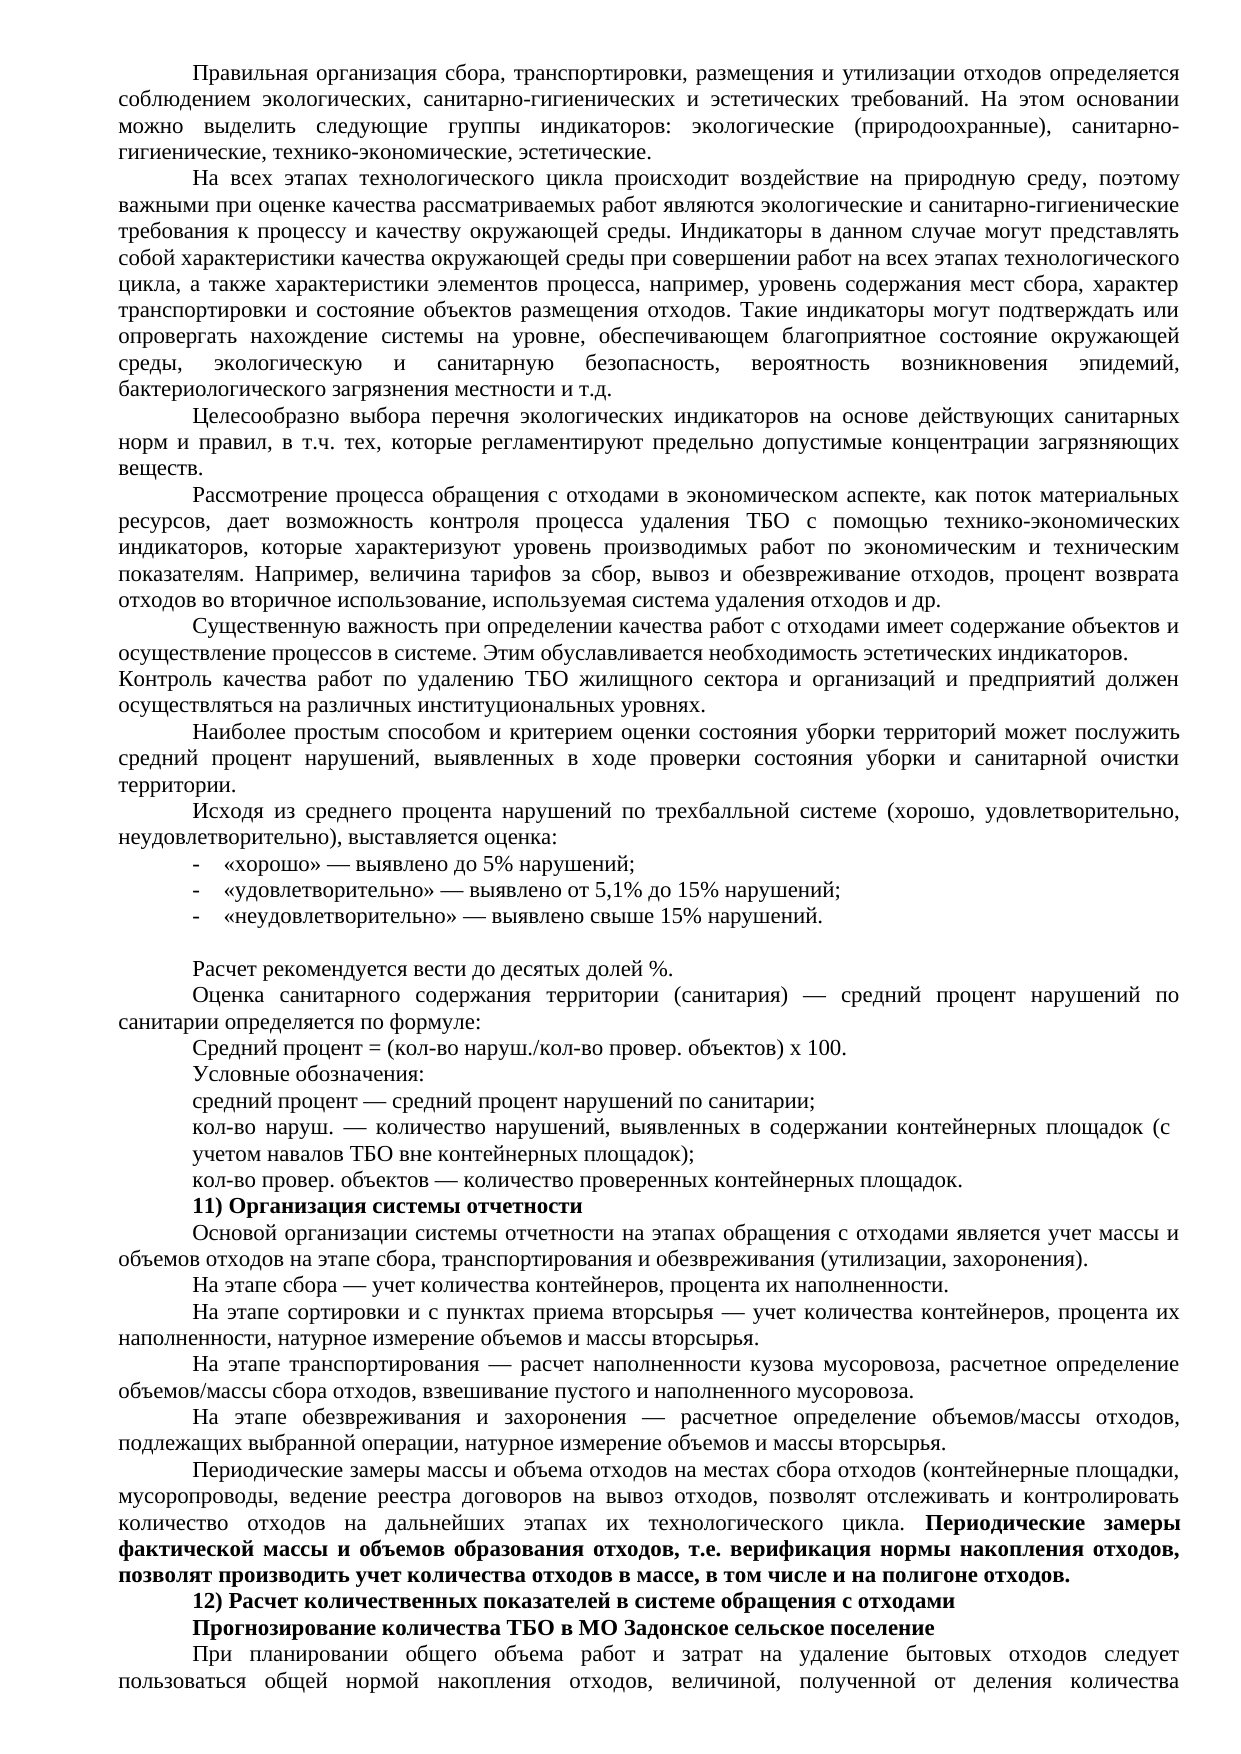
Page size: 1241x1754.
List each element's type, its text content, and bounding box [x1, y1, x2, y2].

text Исходя из среднего процента нарушений по трехбалльной системе (хорошо, удовлетворительно, неудовлетворительно), выставляется оценка: [118, 797, 1181, 850]
text Периодические замеры массы и объема отходов на местах сбора отходов (контейнерные площадки, мусоропроводы, ведение реестра договоров на вывоз отходов, позволят отслеживать и контролировать количество отходов на дальнейших этапах их технологического цикла. Периодические замеры фактической массы и объемов образования отходов, т.е. верификация нормы накопления отходов, позволят производить учет количества отходов в массе, в том числе и на полигоне отходов. [118, 1456, 1181, 1588]
text На всех этапах технологического цикла происходит воздействие на природную среду, поэтому важными при оценке качества рассматриваемых работ являются экологические и санитарно-гигиенические требования к процессу и качеству окружающей среды. Индикаторы в данном случае могут представлять собой характеристики качества окружающей среды при совершении работ на всех этапах технологического цикла, а также характеристики элементов процесса, например, уровень содержания мест сбора, характер транспортировки и состояние объектов размещения отходов. Такие индикаторы могут подтверждать или опровергать нахождение системы на уровне, обеспечивающем благоприятное состояние окружающей среды, экологическую и санитарную безопасность, вероятность возникновения эпидемий, бактериологического загрязнения местности и т.д. [118, 164, 1181, 402]
text На этапе сортировки и с пунктах приема вторсырья — учет количества контейнеров, процента их наполненности, натурное измерение объемов и массы вторсырья. [118, 1298, 1181, 1350]
text 12) Расчет количественных показателей в системе обращения с отходами [118, 1588, 1181, 1614]
text Условные обозначения: [118, 1061, 1181, 1087]
text Правильная организация сбора, транспортировки, размещения и утилизации отходов определяется соблюдением экологических, санитарно-гигиенических и эстетических требований. На этом основании можно выделить следующие группы индикаторов: экологические (природоохранные), санитарно-гигиенические, технико-экономические, эстетические. [118, 59, 1181, 164]
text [118, 1640, 1181, 1693]
text Основой организации системы отчетности на этапах обращения с отходами является учет массы и объемов отходов на этапе сбора, транспортирования и обезвреживания (утилизации, захоронения). [118, 1219, 1181, 1271]
text Контроль качества работ по удалению ТБО жилищного сектора и организаций и предприятий должен осуществляться на различных институциональных уровнях. [118, 665, 1181, 718]
text Наиболее простым способом и критерием оценки состояния уборки территорий может послужить средний процент нарушений, выявленных в ходе проверки состояния уборки и санитарной очистки территории. [118, 718, 1181, 797]
text Расчет рекомендуется вести до десятых долей %. [118, 955, 1181, 981]
text Средний процент = (кол-во наруш./кол-во провер. объектов) х 100. [118, 1034, 1181, 1061]
text - «неудовлетворительно» — выявлено свыше 15% нарушений. [118, 902, 1181, 929]
text Рассмотрение процесса обращения с отходами в экономическом аспекте, как поток материальных ресурсов, дает возможность контроля процесса удаления ТБО с помощью технико-экономических индикаторов, которые характеризуют уровень производимых работ по экономическим и техническим показателям. Например, величина тарифов за сбор, вывоз и обезвреживание отходов, процент возврата отходов во вторичное использование, используемая система удаления отходов и др. [118, 481, 1181, 612]
text кол-во провер. объектов — количество проверенных контейнерных площадок. [118, 1166, 1181, 1192]
text кол-во наруш. — количество нарушений, выявленных в содержании контейнерных площадок (с учетом навалов ТБО вне контейнерных площадок); [118, 1113, 1181, 1166]
text средний процент — средний процент нарушений по санитарии; [118, 1087, 1181, 1113]
text Прогнозирование количества ТБО в МО Задонское сельское поселение [118, 1614, 1181, 1640]
text - «хорошо» — выявлено до 5% нарушений; [118, 850, 1181, 876]
text На этапе обезвреживания и захоронения — расчетное определение объемов/массы отходов, подлежащих выбранной операции, натурное измерение объемов и массы вторсырья. [118, 1403, 1181, 1456]
text - «удовлетворительно» — выявлено от 5,1% до 15% нарушений; [118, 876, 1181, 902]
text Существенную важность при определении качества работ с отходами имеет содержание объектов и осуществление процессов в системе. Этим обуславливается необходимость эстетических индикаторов. [118, 612, 1181, 665]
text Целесообразно выбора перечня экологических индикаторов на основе действующих санитарных норм и правил, в т.ч. тех, которые регламентируют предельно допустимые концентрации загрязняющих веществ. [118, 402, 1181, 481]
text 11) Организация системы отчетности [118, 1192, 1181, 1219]
text На этапе транспортирования — расчет наполненности кузова мусоровоза, расчетное определение объемов/массы сбора отходов, взвешивание пустого и наполненного мусоровоза. [118, 1350, 1181, 1403]
text Оценка санитарного содержания территории (санитария) — средний процент нарушений по санитарии определяется по формуле: [118, 981, 1181, 1034]
text На этапе сбора — учет количества контейнеров, процента их наполненности. [118, 1271, 1181, 1298]
